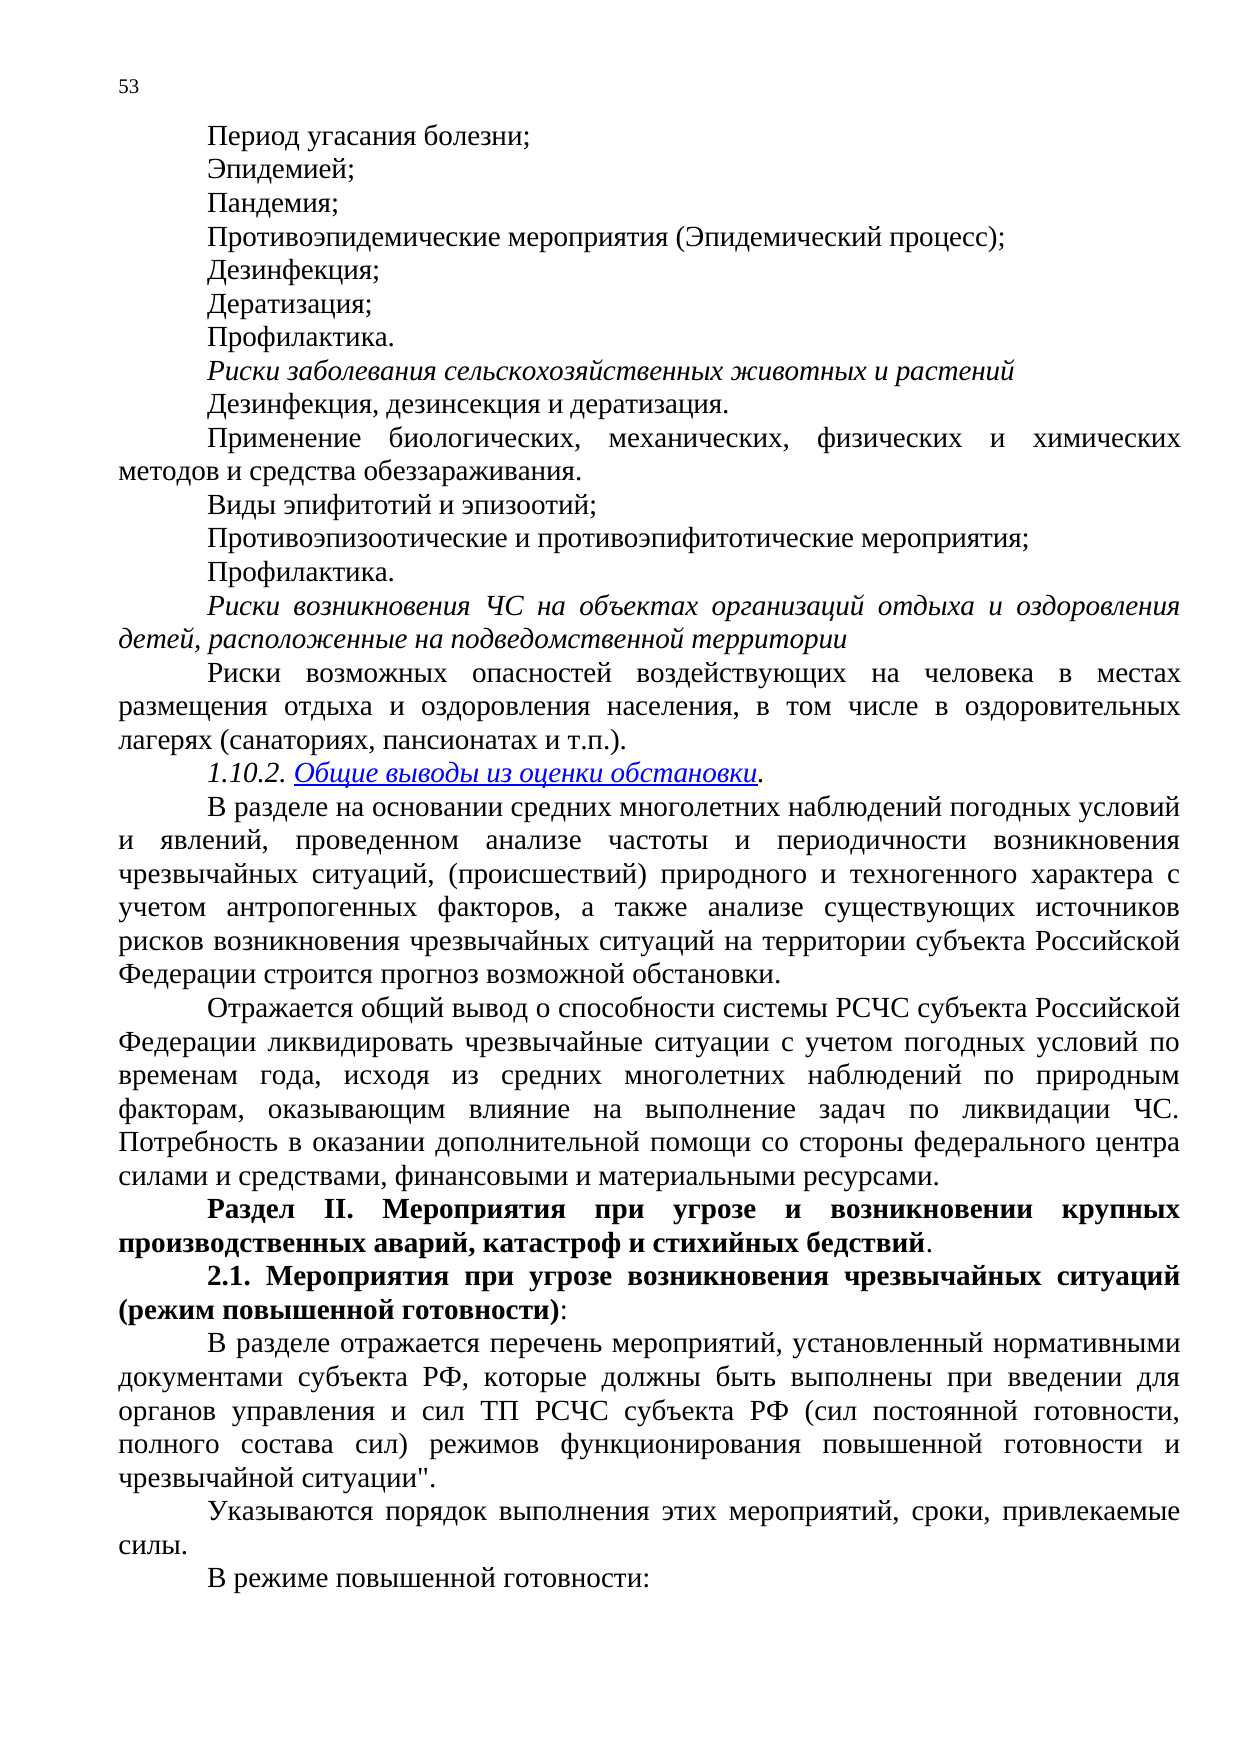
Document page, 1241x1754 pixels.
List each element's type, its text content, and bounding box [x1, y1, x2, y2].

text Период угасания болезни; [118, 118, 1181, 152]
text Профилактика. [118, 319, 1181, 353]
text Профилактика. [118, 554, 1181, 588]
text 1.10.2. Общие выводы из оценки обстановки. [118, 755, 1181, 789]
text Риски заболевания сельскохозяйственных животных и растений [118, 353, 1181, 386]
text Дезинфекция; [118, 252, 1181, 286]
text Риски возникновения ЧС на объектах организаций отдыха и оздоровления детей, расположенные на подведомственной территории [118, 588, 1181, 655]
text Виды эпифитотий и эпизоотий; [118, 487, 1181, 521]
text Применение биологических, механических, физических и химических методов и средства обеззараживания. [118, 420, 1181, 487]
text Дератизация; [118, 286, 1181, 319]
text Указываются порядок выполнения этих мероприятий, сроки, привлекаемые силы. [118, 1493, 1181, 1560]
text Риски возможных опасностей воздействующих на человека в местах размещения отдыха и оздоровления населения, в том числе в оздоровительных лагерях (санаториях, пансионатах и т.п.). [118, 655, 1181, 755]
text Отражается общий вывод о способности системы РСЧС субъекта Российской Федерации ликвидировать чрезвычайные ситуации с учетом погодных условий по временам года, исходя из средних многолетних наблюдений по природным факторам, оказывающим влияние на выполнение задач по ликвидации ЧС. Потребность в оказании дополнительной помощи со стороны федерального центра силами и средствами, финансовыми и материальными ресурсами. [118, 990, 1181, 1191]
text Пандемия; [118, 185, 1181, 219]
text В разделе на основании средних многолетних наблюдений погодных условий и явлений, проведенном анализе частоты и периодичности возникновения чрезвычайных ситуаций, (происшествий) природного и техногенного характера с учетом антропогенных факторов, а также анализе существующих источников рисков возникновения чрезвычайных ситуаций на территории субъекта Российской Федерации строится прогноз возможной обстановки. [118, 789, 1181, 990]
text В режиме повышенной готовности: [118, 1560, 1181, 1594]
text Дезинфекция, дезинсекция и дератизация. [118, 386, 1181, 420]
subtitle Противоэпидемические мероприятия (Эпидемический процесс); [118, 219, 1181, 252]
text Раздел II. Мероприятия при угрозе и возникновении крупных производственных аварий, катастроф и стихийных бедствий. [118, 1191, 1181, 1258]
text Эпидемией; [118, 152, 1181, 185]
text 2.1. Мероприятия при угрозе возникновения чрезвычайных ситуаций (режим повышенной готовности): [118, 1258, 1181, 1326]
text В разделе отражается перечень мероприятий, установленный нормативными документами субъекта РФ, которые должны быть выполнены при введении для органов управления и сил ТП РСЧС субъекта РФ (сил постоянной готовности, полного состава сил) режимов функционирования повышенной готовности и чрезвычайной ситуации". [118, 1326, 1181, 1493]
text Противоэпизоотические и противоэпифитотические мероприятия; [118, 521, 1181, 554]
